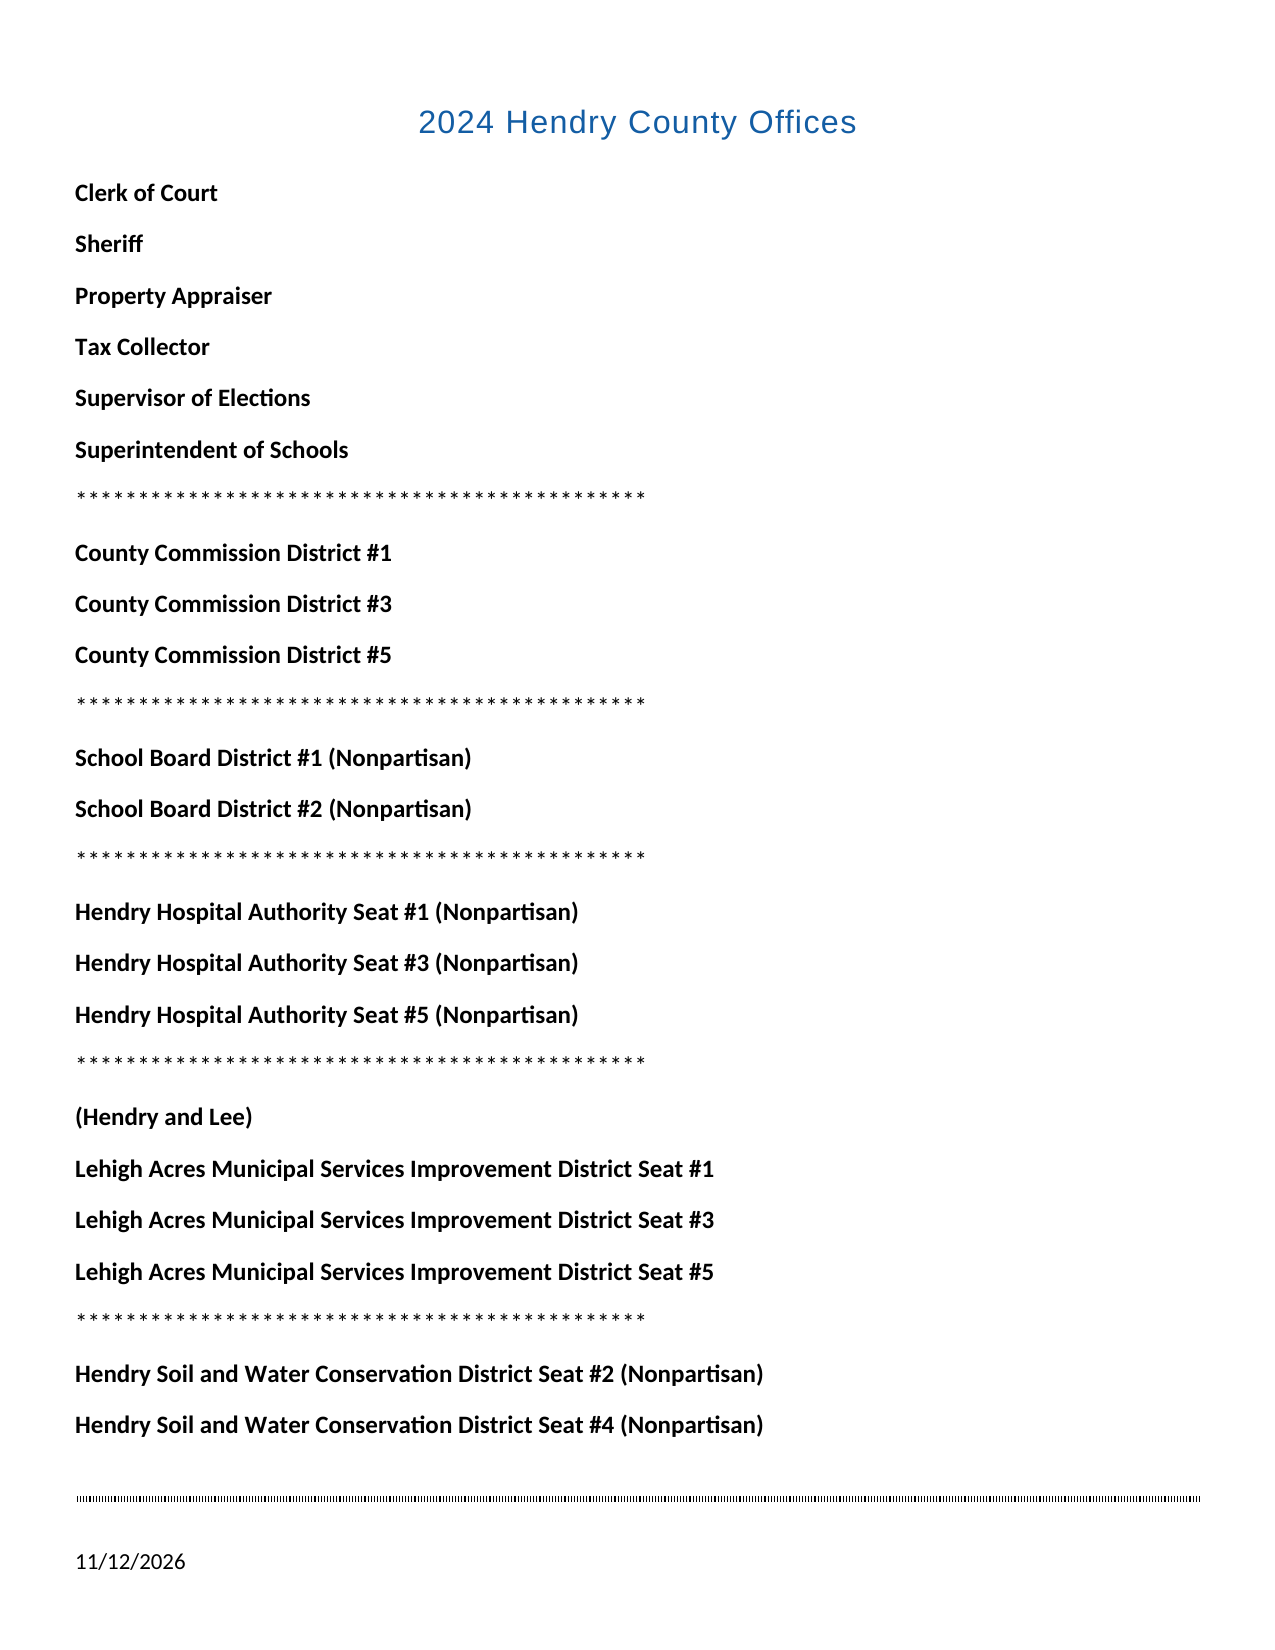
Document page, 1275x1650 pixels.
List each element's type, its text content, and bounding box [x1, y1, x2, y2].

text School Board District #1 (Nonpartisan) [75, 742, 1200, 773]
text School Board District #2 (Nonpartisan) [75, 793, 1200, 824]
text Clerk of Court [75, 177, 1200, 208]
text County Commission District #5 [75, 639, 1200, 670]
text Hendry Soil and Water Conservation District Seat #4 (Nonpartisan) [75, 1410, 1200, 1440]
text Superintendent of Schools [75, 434, 1200, 464]
text ********************************************** [75, 485, 1200, 516]
text 2024 Hendry County Offices [75, 103, 1200, 140]
text Hendry Hospital Authority Seat #3 (Nonpartisan) [75, 947, 1200, 978]
text County Commission District #3 [75, 588, 1200, 618]
text Tax Collector [75, 331, 1200, 362]
text County Commission District #1 [75, 537, 1200, 567]
text Supervisor of Elections [75, 383, 1200, 413]
text Hendry Soil and Water Conservation District Seat #2 (Nonpartisan) [75, 1358, 1200, 1389]
text Sheriff [75, 228, 1200, 259]
text Hendry Hospital Authority Seat #1 (Nonpartisan) [75, 896, 1200, 927]
text ********************************************** [75, 1050, 1200, 1081]
text ********************************************** [75, 691, 1200, 721]
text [75, 1307, 1200, 1337]
text Property Appraiser [75, 280, 1200, 310]
text Lehigh Acres Municipal Services Improvement District Seat #5 [75, 1256, 1200, 1286]
text Lehigh Acres Municipal Services Improvement District Seat #3 [75, 1204, 1200, 1235]
text ********************************************** [75, 845, 1200, 875]
text Hendry Hospital Authority Seat #5 (Nonpartisan) [75, 999, 1200, 1029]
text Lehigh Acres Municipal Services Improvement District Seat #1 [75, 1153, 1200, 1183]
text (Hendry and Lee) [75, 1102, 1200, 1132]
